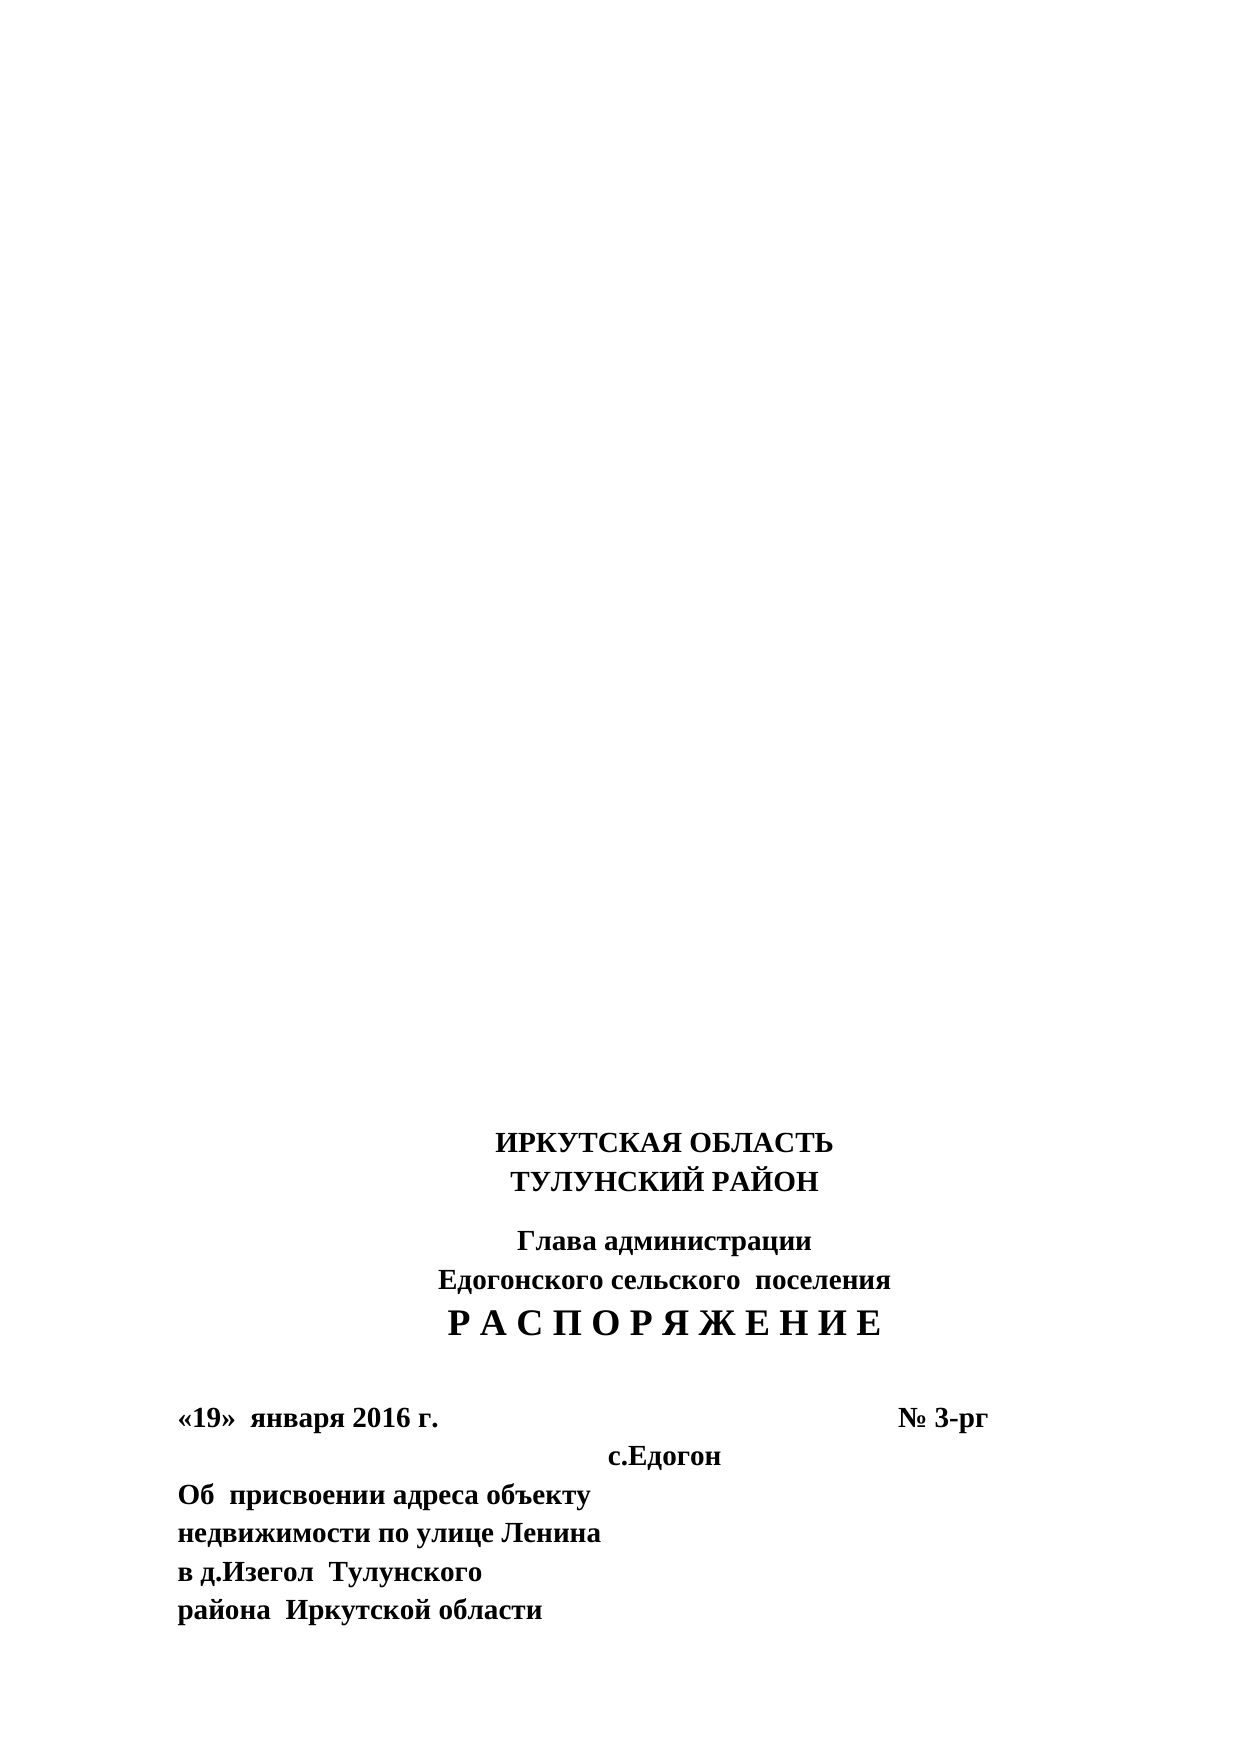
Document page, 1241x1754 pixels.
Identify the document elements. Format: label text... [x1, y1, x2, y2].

text района Иркутской области [177, 1592, 1152, 1626]
text Об присвоении адреса объекту [177, 1477, 1152, 1510]
text «19» января 2016 г. № 3-рг [177, 1400, 1152, 1433]
text недвижимости по улице Ленина [177, 1515, 1152, 1549]
text ТУЛУНСКИЙ РАЙОН [177, 1164, 1152, 1198]
text Глава администрации [177, 1223, 1152, 1257]
text Едогонского сельского поселения [177, 1262, 1152, 1296]
text ИРКУТСКАЯ ОБЛАСТЬ [177, 1126, 1152, 1159]
text Р А С П О Р Я Ж Е Н И Е [177, 1301, 1152, 1344]
text в д.Изегол Тулунского [177, 1554, 1152, 1587]
text с.Едогон [177, 1438, 1152, 1472]
